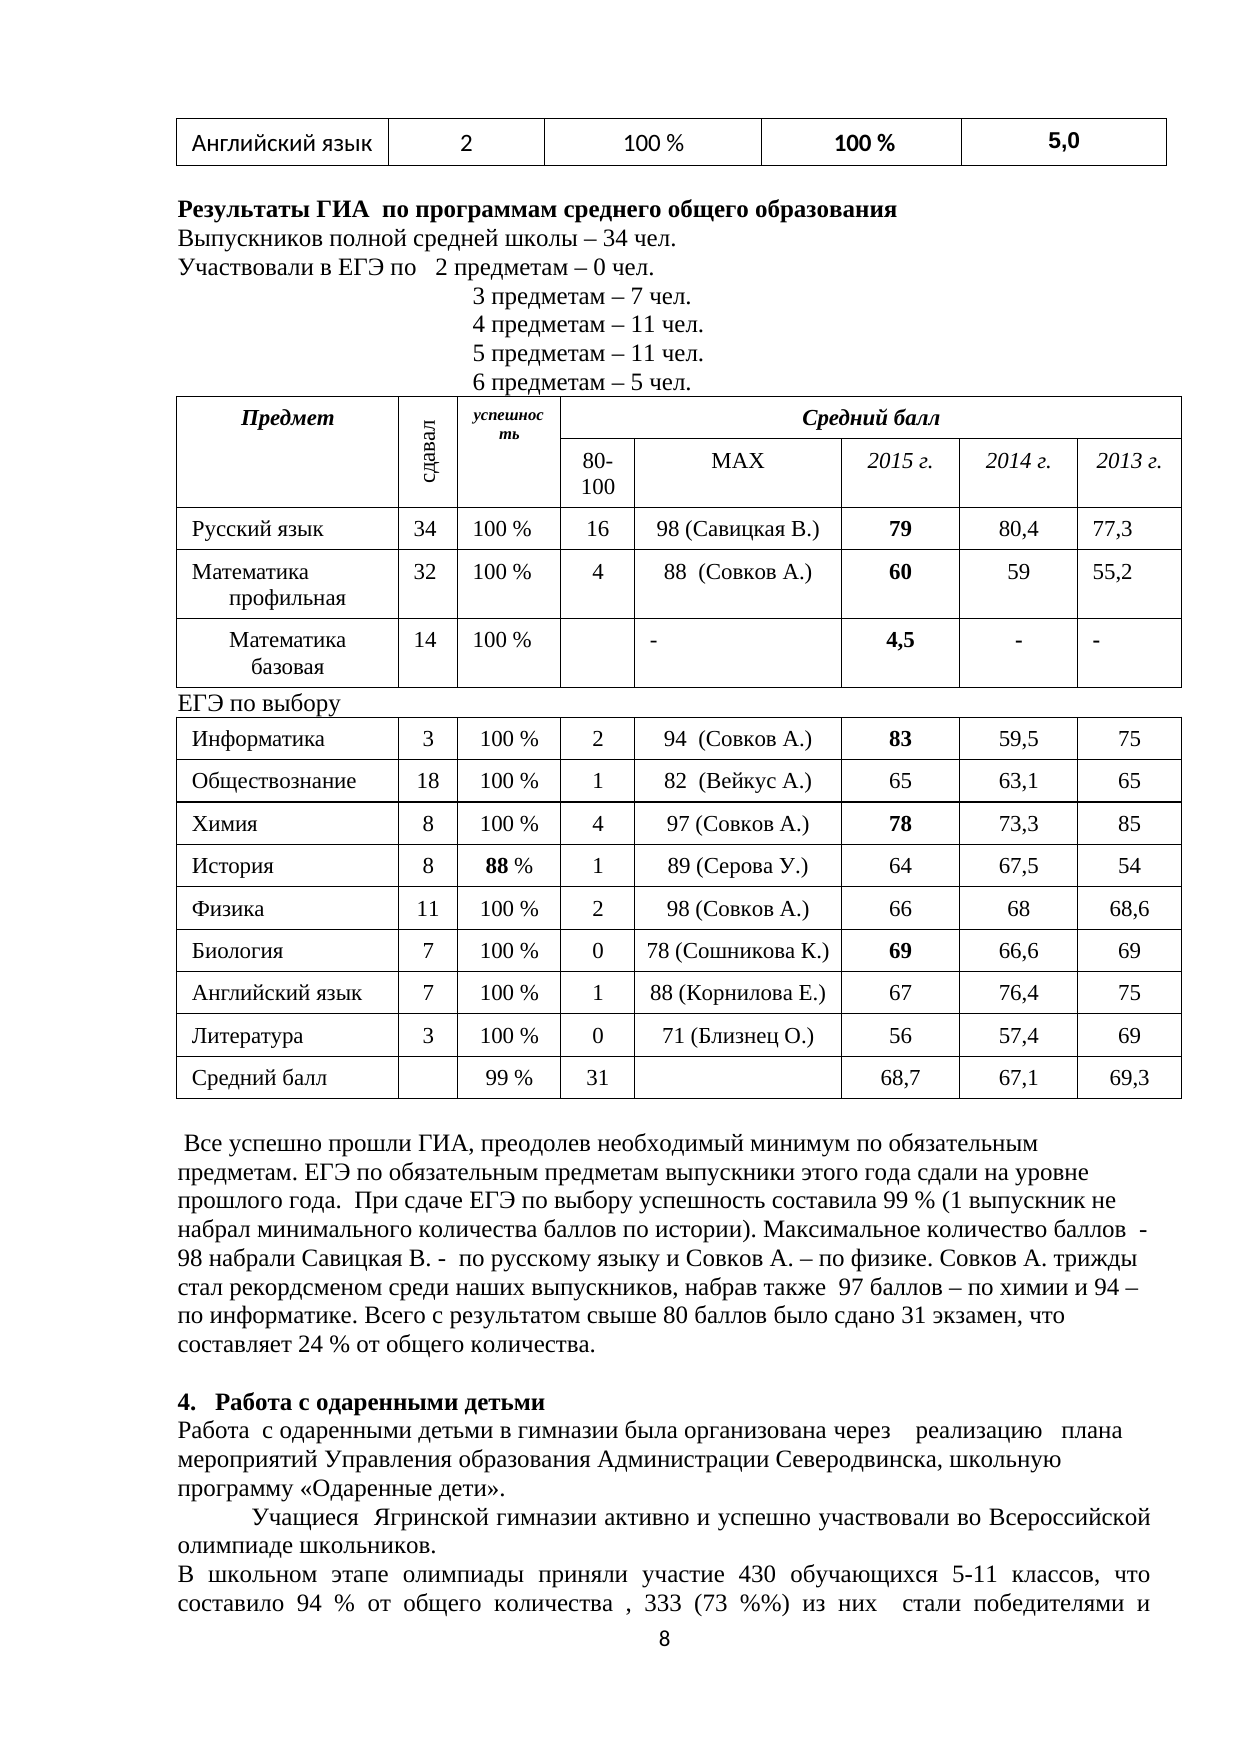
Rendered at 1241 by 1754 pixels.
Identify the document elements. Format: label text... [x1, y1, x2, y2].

table_cell 100 % [458, 1014, 560, 1056]
table_header сдавали [399, 397, 457, 507]
table_cell 75 [1078, 972, 1181, 1013]
table_cell 57,4 [960, 1014, 1077, 1056]
table_cell [561, 619, 634, 687]
text Выпускников полной средней школы – 34 чел. [177, 223, 1152, 252]
table_cell 100 % [458, 508, 560, 549]
table_header Информатика [177, 718, 398, 759]
table_cell 98 (Савицкая В.) [635, 508, 841, 549]
table_cell 60 [842, 550, 959, 618]
table_cell Обществознание [177, 760, 398, 801]
table_cell История [177, 845, 398, 886]
table_cell 2015 г. [842, 439, 959, 507]
table_cell - [1078, 619, 1181, 687]
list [177, 1559, 1152, 1617]
table_cell Биология [177, 930, 398, 971]
table_header Средний балл [561, 397, 1181, 438]
table_cell 98 (Совков А.) [635, 887, 841, 928]
table_cell - [635, 619, 841, 687]
table_cell 11 [399, 887, 457, 928]
text Результаты ГИА по программам среднего общего образования [177, 194, 1152, 223]
table_cell 2013 г. [1078, 439, 1181, 507]
table_cell 1 [561, 760, 634, 801]
table_header 75 [1078, 718, 1181, 759]
table_cell Математика базовая [177, 619, 398, 687]
text Работа с одаренными детьми в гимназии была организована через реализацию плана мероприятий Управления образования Администрации Северодвинска, школьную программу «Одаренные дети». [177, 1415, 1152, 1502]
table_cell - [960, 619, 1077, 687]
table_cell 16 [561, 508, 634, 549]
table_header 2 [561, 718, 634, 759]
table_cell 8 [399, 845, 457, 886]
table_cell 64 [842, 845, 959, 886]
text 4 предметам – 11 чел. [177, 309, 1152, 338]
table_cell Русский язык [177, 508, 398, 549]
table_cell 100 % [458, 930, 560, 971]
table_cell 79 [842, 508, 959, 549]
table_header 83 [842, 718, 959, 759]
list Учащиеся Ягринской гимназии активно и успешно участвовали во Всероссийской олимпиаде школьников. [177, 1502, 1152, 1559]
table_cell 2 [561, 887, 634, 928]
table_cell 88 % [458, 845, 560, 886]
table_cell 65 [842, 760, 959, 801]
table_cell 66 [842, 887, 959, 928]
table_cell 78 [842, 803, 959, 844]
table_cell 100 % [458, 619, 560, 687]
table_cell 54 [1078, 845, 1181, 886]
table_cell 67,5 [960, 845, 1077, 886]
table_cell 77,3 [1078, 508, 1181, 549]
table_cell 89 (Серова У.) [635, 845, 841, 886]
table_cell 2 [389, 119, 544, 165]
table_cell 85 [1078, 803, 1181, 844]
table_header 3 [399, 718, 457, 759]
table_header 59,5 [960, 718, 1077, 759]
table_cell 82 (Вейкус А.) [635, 760, 841, 801]
table_cell 68,6 [1078, 887, 1181, 928]
table_cell 69 [1078, 930, 1181, 971]
text 5 предметам – 11 чел. [177, 338, 1152, 367]
table_cell 0 [561, 1014, 634, 1056]
table_cell 2014 г. [960, 439, 1077, 507]
table_cell 55,2 [1078, 550, 1181, 618]
table_cell 71 (Близнец О.) [635, 1014, 841, 1056]
text ЕГЭ по выбору [177, 688, 1152, 717]
table_cell 32 [399, 550, 457, 618]
table_cell 68 [960, 887, 1077, 928]
table_cell 80-100 [561, 439, 634, 507]
table_cell 31 [561, 1057, 634, 1098]
table_cell 99 % [458, 1057, 560, 1098]
table_cell 100 % [458, 887, 560, 928]
table_cell 97 (Совков А.) [635, 803, 841, 844]
table_header Предмет [177, 397, 398, 507]
table_cell 100 % [762, 119, 961, 165]
table_cell 69 [842, 930, 959, 971]
table_cell 88 (Совков А.) [635, 550, 841, 618]
table_cell 5,0 [962, 119, 1166, 165]
text Участвовали в ЕГЭ по 2 предметам – 0 чел. [177, 252, 1152, 281]
list Работа с одаренными детьми [177, 1387, 1152, 1415]
table_cell 88 (Корнилова Е.) [635, 972, 841, 1013]
table_cell 100 % [458, 972, 560, 1013]
table_cell 59 [960, 550, 1077, 618]
table_cell 18 [399, 760, 457, 801]
table_cell [399, 1057, 457, 1098]
table_header 100 % [458, 718, 560, 759]
text Все успешно прошли ГИА, преодолев необходимый минимум по обязательным предметам. ЕГЭ по обязательным предметам выпускники этого года сдали на уровне прошлого года. При сдаче ЕГЭ по выбору успешность составила 99 % (1 выпускник не набрал минимального количества баллов по истории). Максимальное количество баллов - 98 набрали Савицкая В. - по русскому языку и Совков А. – по физике. Совков А. трижды стал рекордсменом среди наших выпускников, набрав также 97 баллов – по химии и 94 – по информатике. Всего с результатом свыше 80 баллов было сдано 31 экзамен, что составляет 24 % от общего количества. [177, 1128, 1152, 1358]
table_cell 78 (Сошникова К.) [635, 930, 841, 971]
table_cell 73,3 [960, 803, 1077, 844]
text 3 предметам – 7 чел. [177, 281, 1152, 309]
table_cell 14 [399, 619, 457, 687]
table_cell 100 % [458, 803, 560, 844]
table_cell 68,7 [842, 1057, 959, 1098]
table_cell 1 [561, 845, 634, 886]
table_cell 0 [561, 930, 634, 971]
table_cell 65 [1078, 760, 1181, 801]
table_cell 4,5 [842, 619, 959, 687]
table_cell 69 [1078, 1014, 1181, 1056]
table_cell 100 % [545, 119, 761, 165]
table_cell 63,1 [960, 760, 1077, 801]
table_cell 7 [399, 930, 457, 971]
table_header 94 (Совков А.) [635, 718, 841, 759]
table_cell 3 [399, 1014, 457, 1056]
table_cell Физика [177, 887, 398, 928]
table_cell 100 % [458, 760, 560, 801]
table_cell MAX [635, 439, 841, 507]
table_cell 4 [561, 550, 634, 618]
table_cell 56 [842, 1014, 959, 1056]
table_cell 80,4 [960, 508, 1077, 549]
table_cell 1 [561, 972, 634, 1013]
table_cell 7 [399, 972, 457, 1013]
table_cell Математика профильная [177, 550, 398, 618]
table_cell Английский язык [177, 972, 398, 1013]
table_cell 67,1 [960, 1057, 1077, 1098]
table_cell [635, 1057, 841, 1098]
table_cell Средний балл [177, 1057, 398, 1098]
table_header успешность [458, 397, 560, 507]
table_cell Химия [177, 803, 398, 844]
table_cell 67 [842, 972, 959, 1013]
table_cell 4 [561, 803, 634, 844]
table_cell 34 [399, 508, 457, 549]
table_cell 69,3 [1078, 1057, 1181, 1098]
table_cell 100 % [458, 550, 560, 618]
table_cell Литература [177, 1014, 398, 1056]
table_cell Английский язык [177, 119, 388, 165]
table_cell 76,4 [960, 972, 1077, 1013]
table_cell 8 [399, 803, 457, 844]
table_cell 66,6 [960, 930, 1077, 971]
text 6 предметам – 5 чел. [177, 367, 1152, 396]
